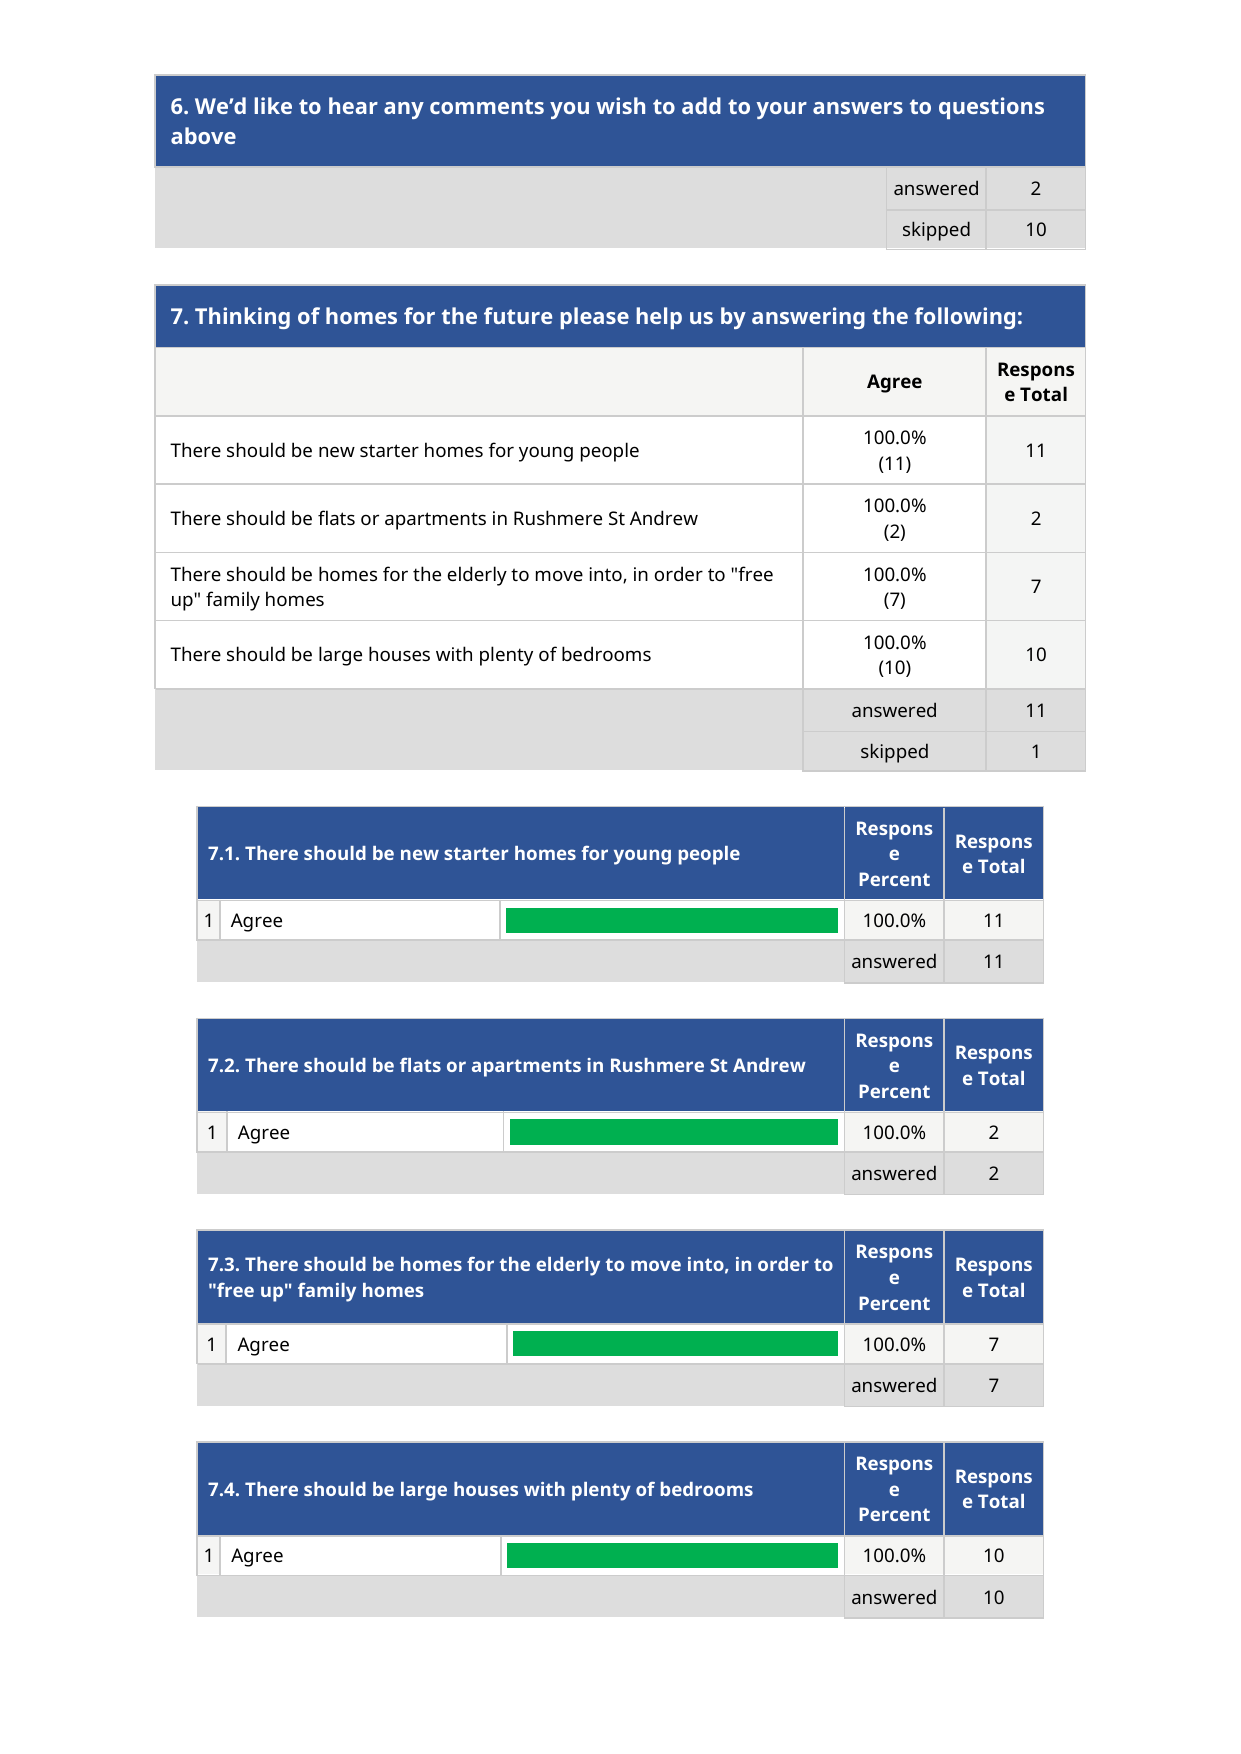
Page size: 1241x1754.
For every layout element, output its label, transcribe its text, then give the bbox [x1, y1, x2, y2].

table_cell There should be homes for the elderly to move into, in order to "free up" family homes [156, 553, 802, 620]
table_cell 7 [945, 1365, 1043, 1406]
table_cell 100.0% [845, 1113, 943, 1151]
table_cell 10 [987, 211, 1085, 248]
table_cell 2 [945, 1153, 1043, 1194]
table_header Response Percent [845, 1443, 943, 1535]
table_cell 1 [198, 1325, 225, 1363]
table_cell 100.0% (10) [804, 621, 985, 688]
table_cell [508, 1325, 844, 1363]
table_cell There should be large houses with plenty of bedrooms [156, 621, 802, 688]
table_header 7.2. There should be flats or apartments in Rushmere St Andrew [198, 1019, 844, 1111]
table_cell [197, 941, 844, 982]
table_header 7. Thinking of homes for the future please help us by answering the following: [156, 286, 1085, 347]
table_header Response Total [945, 1231, 1043, 1323]
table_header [156, 76, 1085, 166]
table_header Response Percent [845, 807, 944, 899]
table_cell [197, 1576, 844, 1617]
table_cell 100.0% [845, 1325, 943, 1363]
table_cell answered [845, 941, 943, 982]
table_cell [504, 1113, 844, 1151]
table_header Response Total [945, 1019, 1043, 1111]
table_header Response Total [945, 1443, 1043, 1535]
table_cell answered [804, 690, 985, 731]
table_cell answered [887, 168, 985, 209]
table_cell 11 [987, 690, 1085, 731]
table_header Response Percent [845, 1231, 943, 1323]
table_cell answered [845, 1365, 943, 1406]
table_cell 100.0% (11) [804, 417, 985, 483]
table_header 7.1. There should be new starter homes for young people [198, 807, 844, 899]
table_cell 2 [987, 168, 1085, 209]
table_cell Agree [228, 1113, 503, 1151]
table_cell 1 [987, 732, 1085, 770]
table_cell 10 [987, 621, 1085, 688]
table_cell Agree [221, 1537, 500, 1574]
table_cell 2 [945, 1113, 1043, 1151]
table_cell 100.0% (7) [804, 553, 985, 620]
table_cell 11 [945, 941, 1043, 982]
table_cell 11 [945, 901, 1043, 939]
table_cell 2 [987, 485, 1085, 551]
table_cell 10 [945, 1537, 1043, 1574]
table_cell 1 [198, 1113, 226, 1151]
table_header 7.4. There should be large houses with plenty of bedrooms [198, 1443, 844, 1535]
table_cell [156, 348, 802, 415]
table_cell 1 [198, 901, 219, 939]
table_cell There should be flats or apartments in Rushmere St Andrew [156, 485, 802, 551]
table_cell Response Total [987, 348, 1085, 415]
table_cell 7 [945, 1325, 1043, 1363]
table_header Response Percent [845, 1019, 943, 1111]
table_cell 7 [987, 553, 1085, 620]
table_cell 11 [987, 417, 1085, 483]
table_cell Agree [227, 1325, 506, 1363]
table_cell skipped [804, 732, 985, 770]
table_header 7.3. There should be homes for the elderly to move into, in order to "free up" family homes [198, 1231, 844, 1323]
table_cell [155, 168, 886, 248]
table_cell There should be new starter homes for young people [156, 417, 802, 483]
table_cell Agree [221, 901, 499, 939]
table_cell [501, 901, 844, 939]
table_cell 10 [945, 1576, 1043, 1617]
table_cell 100.0% [845, 901, 943, 939]
table_cell answered [845, 1153, 943, 1194]
table_cell [155, 689, 802, 770]
table_cell [197, 1153, 844, 1194]
table_cell 100.0% [845, 1537, 943, 1574]
table_cell [197, 1364, 844, 1406]
table_cell answered [845, 1576, 943, 1617]
table_cell 1 [198, 1537, 219, 1574]
table_cell Agree [804, 348, 985, 415]
table_cell 100.0% (2) [804, 485, 985, 551]
table_cell [502, 1537, 844, 1574]
table_header Response Total [945, 807, 1043, 899]
table_cell skipped [887, 211, 985, 248]
